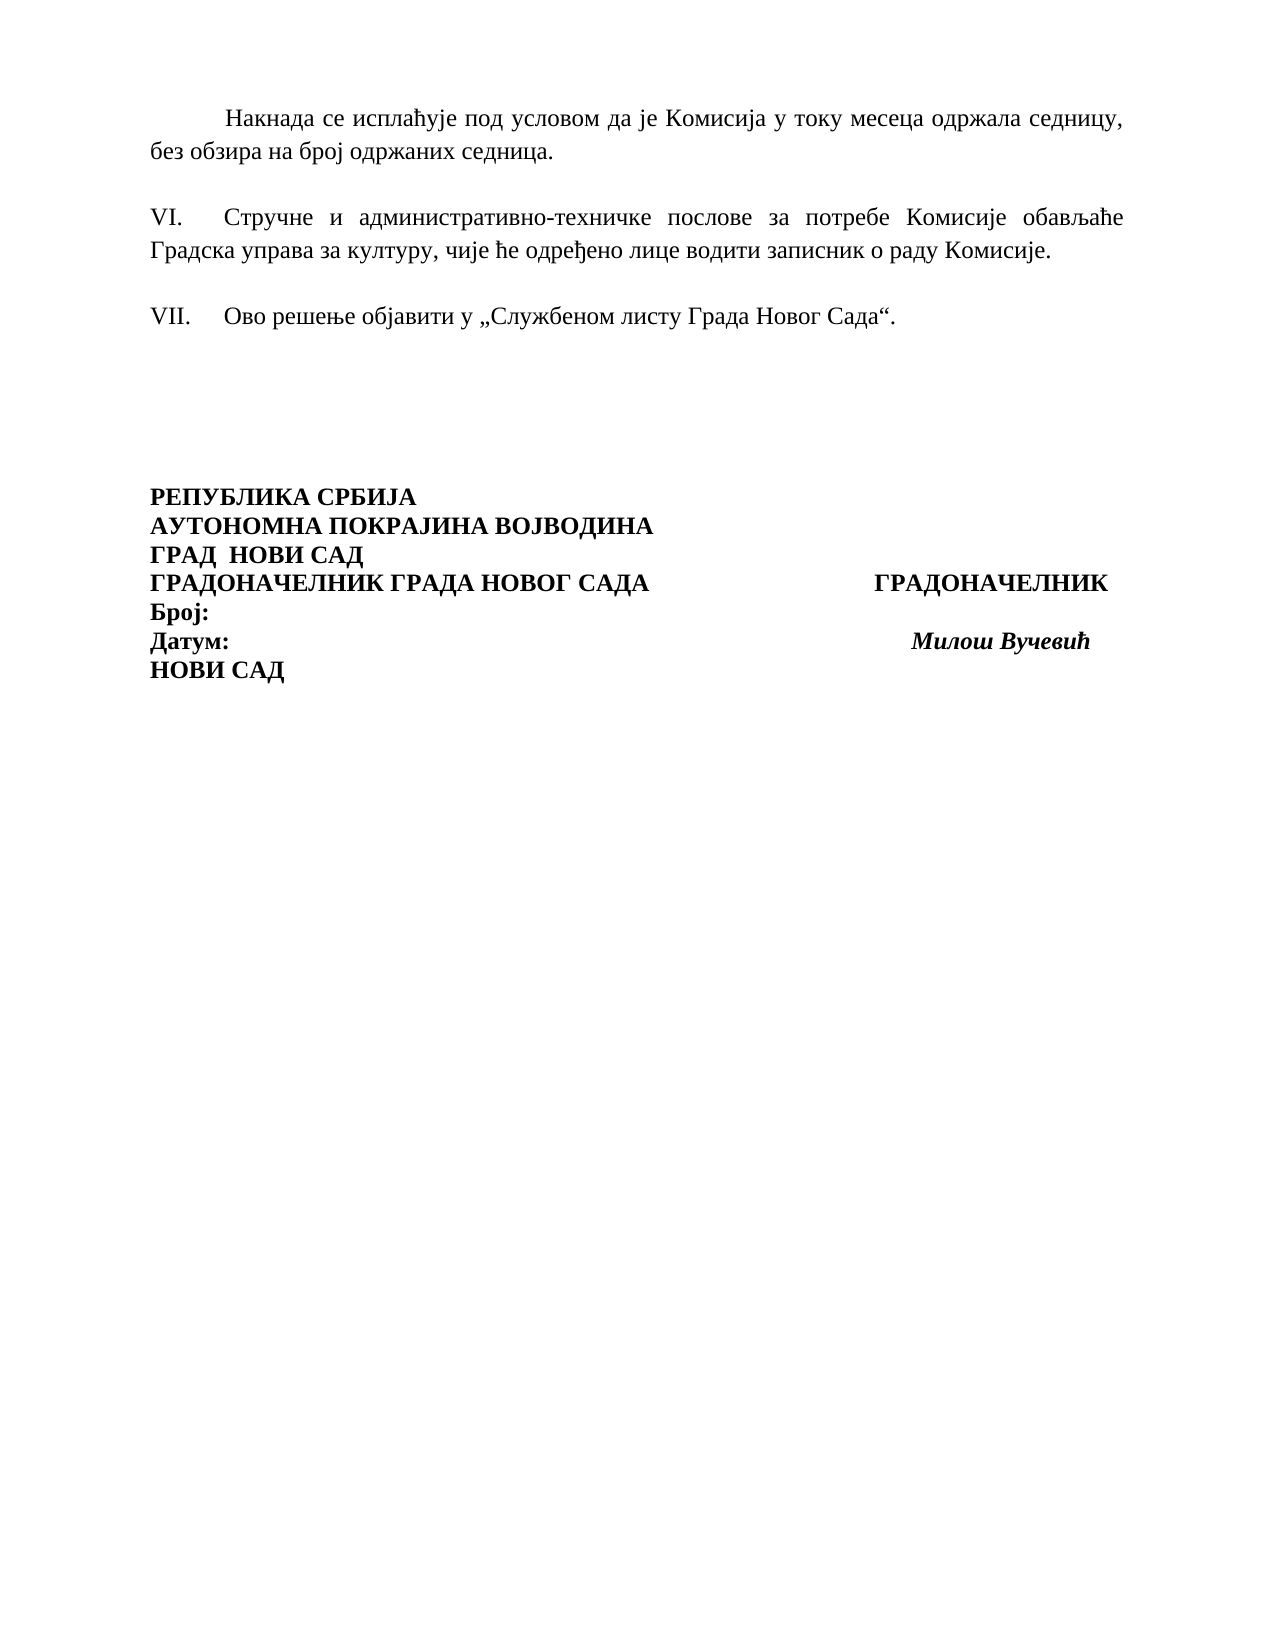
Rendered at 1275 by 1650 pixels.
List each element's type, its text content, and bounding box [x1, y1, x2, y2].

text НОВИ САД [150, 655, 1125, 683]
text VII. Ово решење објавити у „Службеном листу Града Новог Сада“. [150, 301, 1125, 330]
text АУТОНОМНА ПОКРАЈИНА ВОЈВОДИНА [150, 511, 1125, 540]
text РЕПУБЛИКА СРБИЈА [150, 482, 1125, 511]
text Датум: Милош Вучевић [150, 626, 1125, 655]
text ГРАДОНАЧЕЛНИК ГРАДА НОВОГ САДА ГРАДОНАЧЕЛНИК [150, 568, 1125, 597]
text ГРАД НОВИ САД [150, 540, 1125, 568]
text Накнада се исплаћује под условом да је Комисија у току месеца одржала седницу, без обзира на број одржаних седница. [150, 103, 1125, 165]
text VI. Стручне и административно-техничке послове за потребе Комисије обављаће Градска управа за културу, чије ће одређено лице водити записник о раду Комисије. [150, 202, 1125, 264]
text Број: [150, 597, 1125, 626]
